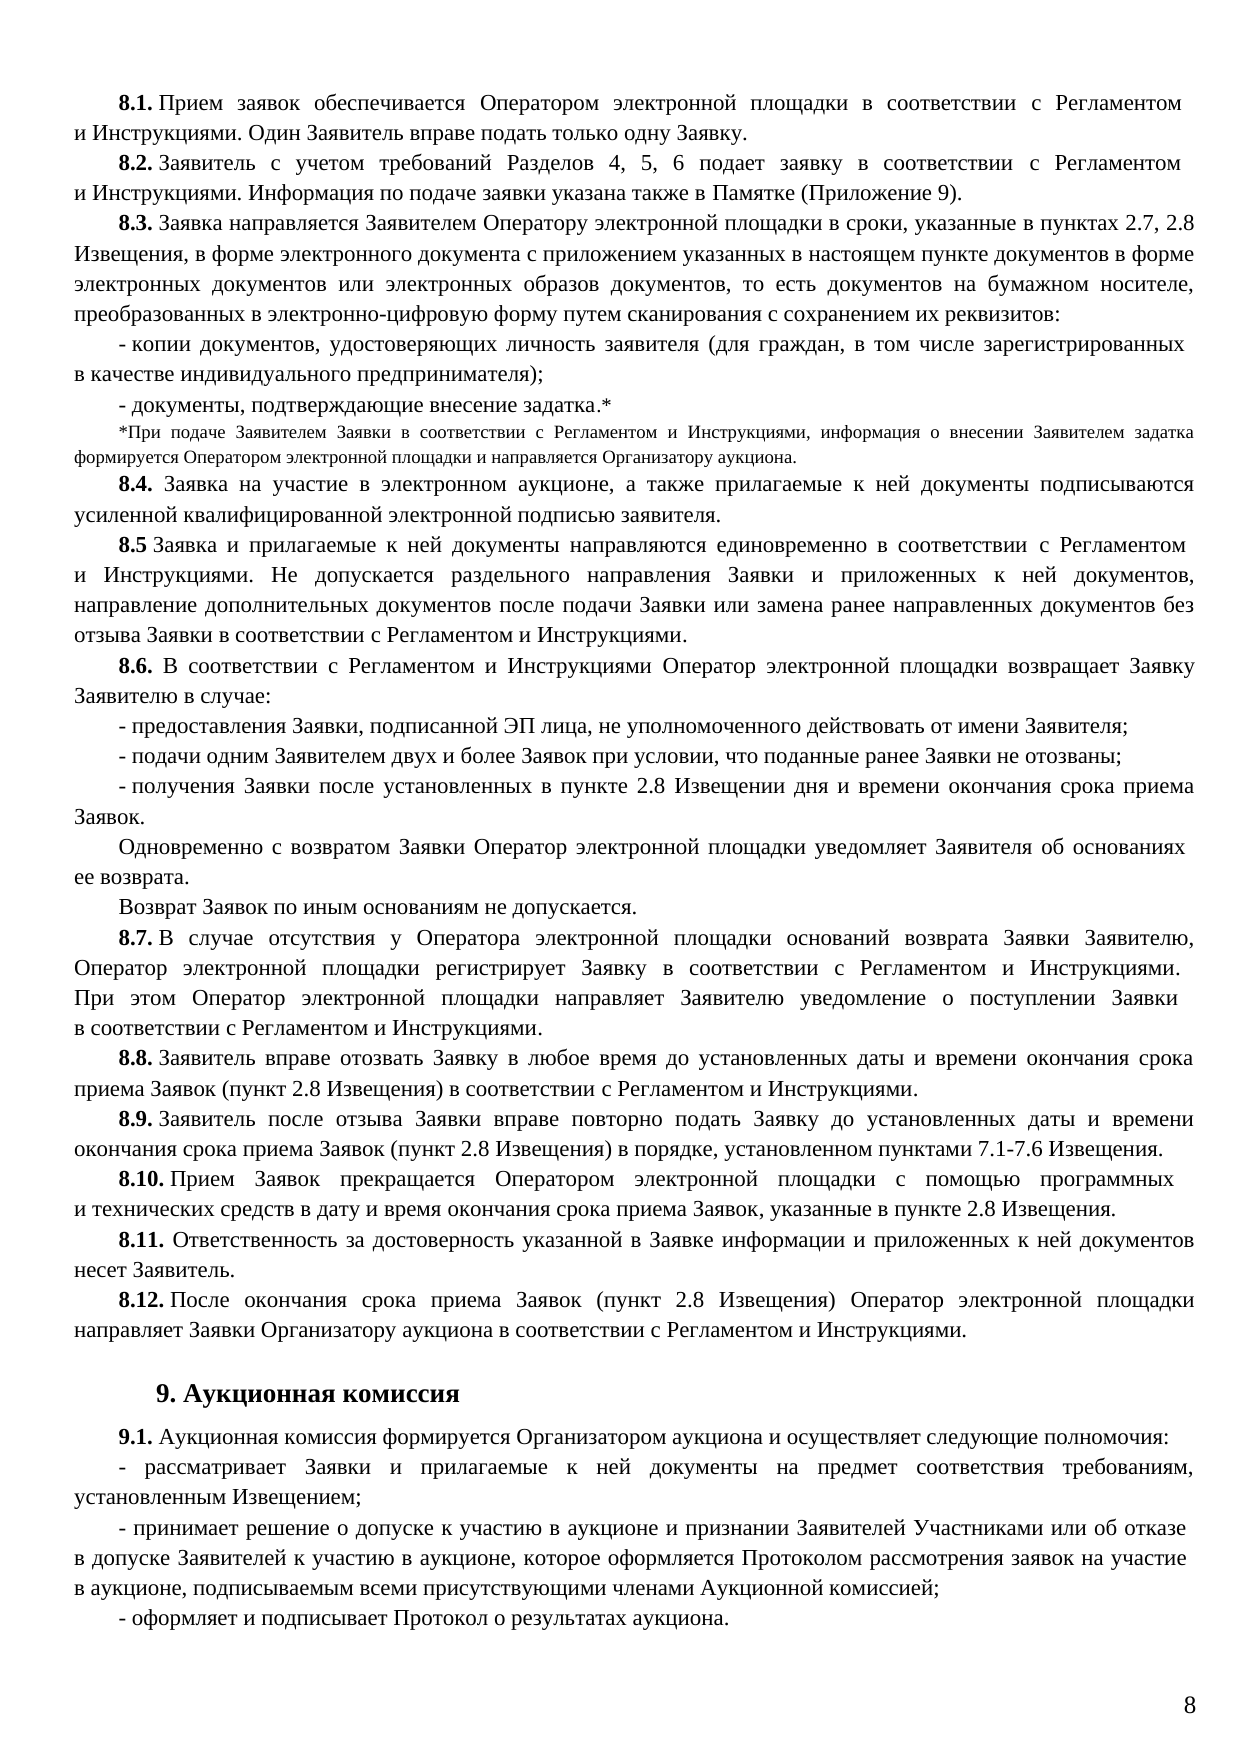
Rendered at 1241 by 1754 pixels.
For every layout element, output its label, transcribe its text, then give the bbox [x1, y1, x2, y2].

text - документы, подтверждающие внесение задатка.* [74, 391, 1196, 417]
text - подачи одним Заявителем двух и более Заявок при условии, что поданные ранее Заявки не отозваны; [74, 742, 1196, 769]
text 8.11. Ответственность за достоверность указанной в Заявке информации и приложенных к ней документов несет Заявитель. [74, 1226, 1196, 1282]
text 8.9. Заявитель после отзыва Заявки вправе повторно подать Заявку до установленных даты и времени окончания срока приема Заявок (пункт 2.8 Извещения) в порядке, установленном пунктами 7.1-7.6 Извещения. [74, 1105, 1196, 1161]
text 8.10. Прием Заявок прекращается Оператором электронной площадки с помощью программных и технических средств в дату и время окончания срока приема Заявок, указанные в пункте 2.8 Извещения. [74, 1165, 1196, 1222]
text 8.5 Заявка и прилагаемые к ней документы направляются единовременно в соответствии с Регламентом и Инструкциями. Не допускается раздельного направления Заявки и приложенных к ней документов, направление дополнительных документов после подачи Заявки или замена ранее направленных документов без отзыва Заявки в соответствии с Регламентом и Инструкциями. [74, 531, 1196, 648]
text 8.12. После окончания срока приема Заявок (пункт 2.8 Извещения) Оператор электронной площадки направляет Заявки Организатору аукциона в соответствии с Регламентом и Инструкциями. [74, 1286, 1196, 1343]
text 8.4. Заявка на участие в электронном аукционе, а также прилагаемые к ней документы подписываются усиленной квалифицированной электронной подписью заявителя. [74, 471, 1196, 527]
text - получения Заявки после установленных в пункте 2.8 Извещении дня и времени окончания срока приема Заявок. [74, 773, 1196, 829]
text *При подаче Заявителем Заявки в соответствии с Регламентом и Инструкциями, информация о внесении Заявителем задатка формируется Оператором электронной площадки и направляется Организатору аукциона. [74, 421, 1196, 467]
text 8.3. Заявка направляется Заявителем Оператору электронной площадки в сроки, указанные в пунктах 2.7, 2.8 Извещения, в форме электронного документа с приложением указанных в настоящем пункте документов в форме электронных документов или электронных образов документов, то есть документов на бумажном носителе, преобразованных в электронно-цифровую форму путем сканирования с сохранением их реквизитов: [74, 209, 1196, 326]
text - предоставления Заявки, подписанной ЭП лица, не уполномоченного действовать от имени Заявителя; [74, 712, 1196, 738]
text 9.1. Аукционная комиссия формируется Организатором аукциона и осуществляет следующие полномочия: [74, 1423, 1196, 1449]
text - копии документов, удостоверяющих личность заявителя (для граждан, в том числе зарегистрированных в качестве индивидуального предпринимателя); [74, 330, 1196, 387]
text 8.1. Прием заявок обеспечивается Оператором электронной площадки в соответствии с Регламентом и Инструкциями. Один Заявитель вправе подать только одну Заявку. [74, 89, 1196, 145]
text 8.2. Заявитель с учетом требований Разделов 4, 5, 6 подает заявку в соответствии с Регламентом и Инструкциями. Информация по подаче заявки указана также в Памятке (Приложение 9). [74, 149, 1196, 206]
text 8.7. В случае отсутствия у Оператора электронной площадки оснований возврата Заявки Заявителю, Оператор электронной площадки регистрирует Заявку в соответствии с Регламентом и Инструкциями. При этом Оператор электронной площадки направляет Заявителю уведомление о поступлении Заявки в соответствии с Регламентом и Инструкциями. [74, 924, 1196, 1041]
text Возврат Заявок по иным основаниям не допускается. [74, 893, 1196, 920]
text 8.6. В соответствии с Регламентом и Инструкциями Оператор электронной площадки возвращает Заявку Заявителю в случае: [74, 652, 1196, 708]
subtitle 9. Аукционная комиссия [156, 1377, 1196, 1408]
text - принимает решение о допуске к участию в аукционе и признании Заявителей Участниками или об отказе в допуске Заявителей к участию в аукционе, которое оформляется Протоколом рассмотрения заявок на участие в аукционе, подписываемым всеми присутствующими членами Аукционной комиссией; [74, 1513, 1196, 1600]
text - рассматривает Заявки и прилагаемые к ней документы на предмет соответствия требованиям, установленным Извещением; [74, 1453, 1196, 1510]
text - оформляет и подписывает Протокол о результатах аукциона. [74, 1604, 1196, 1631]
text Одновременно с возвратом Заявки Оператор электронной площадки уведомляет Заявителя об основаниях ее возврата. [74, 833, 1196, 889]
text 8.8. Заявитель вправе отозвать Заявку в любое время до установленных даты и времени окончания срока приема Заявок (пункт 2.8 Извещения) в соответствии с Регламентом и Инструкциями. [74, 1044, 1196, 1101]
